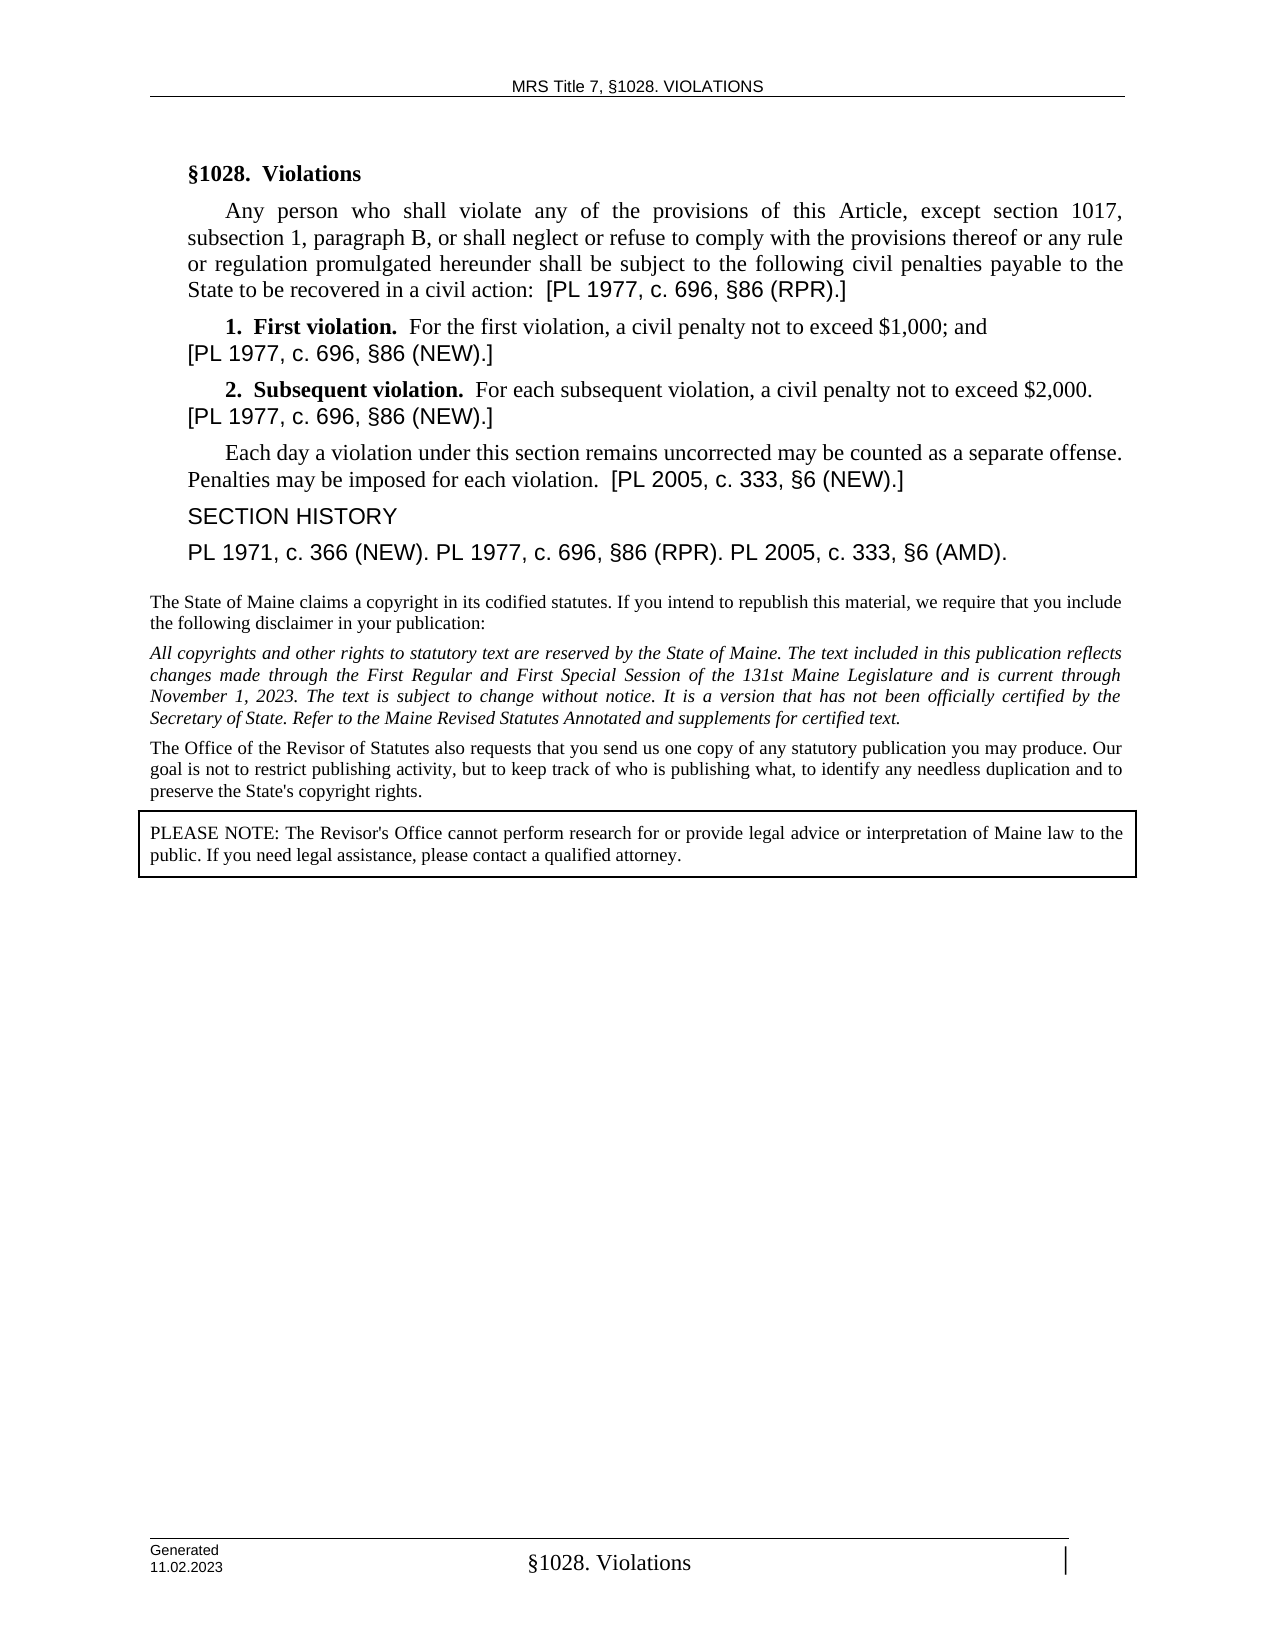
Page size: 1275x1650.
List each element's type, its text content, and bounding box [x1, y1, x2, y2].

text PLEASE NOTE: The Revisor's Office cannot perform research for or provide legal advice or interpretation of Maine law to the public. If you need legal assistance, please contact a qualified attorney. [140, 812, 1135, 876]
text All copyrights and other rights to statutory text are reserved by the State of Maine. The text included in this publication reflects changes made through the First Regular and First Special Session of the 131st Maine Legislature and is current through November 1, 2023 . The text is subject to change without notice. It is a version that has not been officially certified by the Secretary of State. Refer to the Maine Revised Statutes Annotated and supplements for certified text. [150, 642, 1125, 728]
text Each day a violation under this section remains uncorrected may be counted as a separate offense. Penalties may be imposed for each violation. [PL 2005, c. 333, §6 (NEW).] [187, 439, 1125, 492]
text 1. First violation. For the first violation, a civil penalty not to exceed $1,000; and [187, 313, 1125, 339]
text PL 1971, c. 366 (NEW). PL 1977, c. 696, §86 (RPR). PL 2005, c. 333, §6 (AMD). [187, 539, 1125, 566]
text 2. Subsequent violation. For each subsequent violation, a civil penalty not to exceed $2,000. [187, 376, 1125, 403]
text [PL 1977, c. 696, §86 (NEW).] [187, 403, 1125, 429]
text [PL 1977, c. 696, §86 (NEW).] [187, 339, 1125, 366]
text The State of Maine claims a copyright in its codified statutes. If you intend to republish this material, we require that you include the following disclaimer in your publication: [150, 591, 1125, 634]
text SECTION HISTORY [187, 503, 1125, 529]
text §1028. Violations [187, 160, 1125, 187]
text Any person who shall violate any of the provisions of this Article, except section 1017, subsection 1, paragraph B, or shall neglect or refuse to comply with the provisions thereof or any rule or regulation promulgated hereunder shall be subject to the following civil penalties payable to the State to be recovered in a civil action: [PL 1977, c. 696, §86 (RPR).] [187, 197, 1125, 303]
text The Office of the Revisor of Statutes also requests that you send us one copy of any statutory publication you may produce. Our goal is not to restrict publishing activity, but to keep track of who is publishing what, to identify any needless duplication and to preserve the State's copyright rights. [150, 737, 1125, 801]
